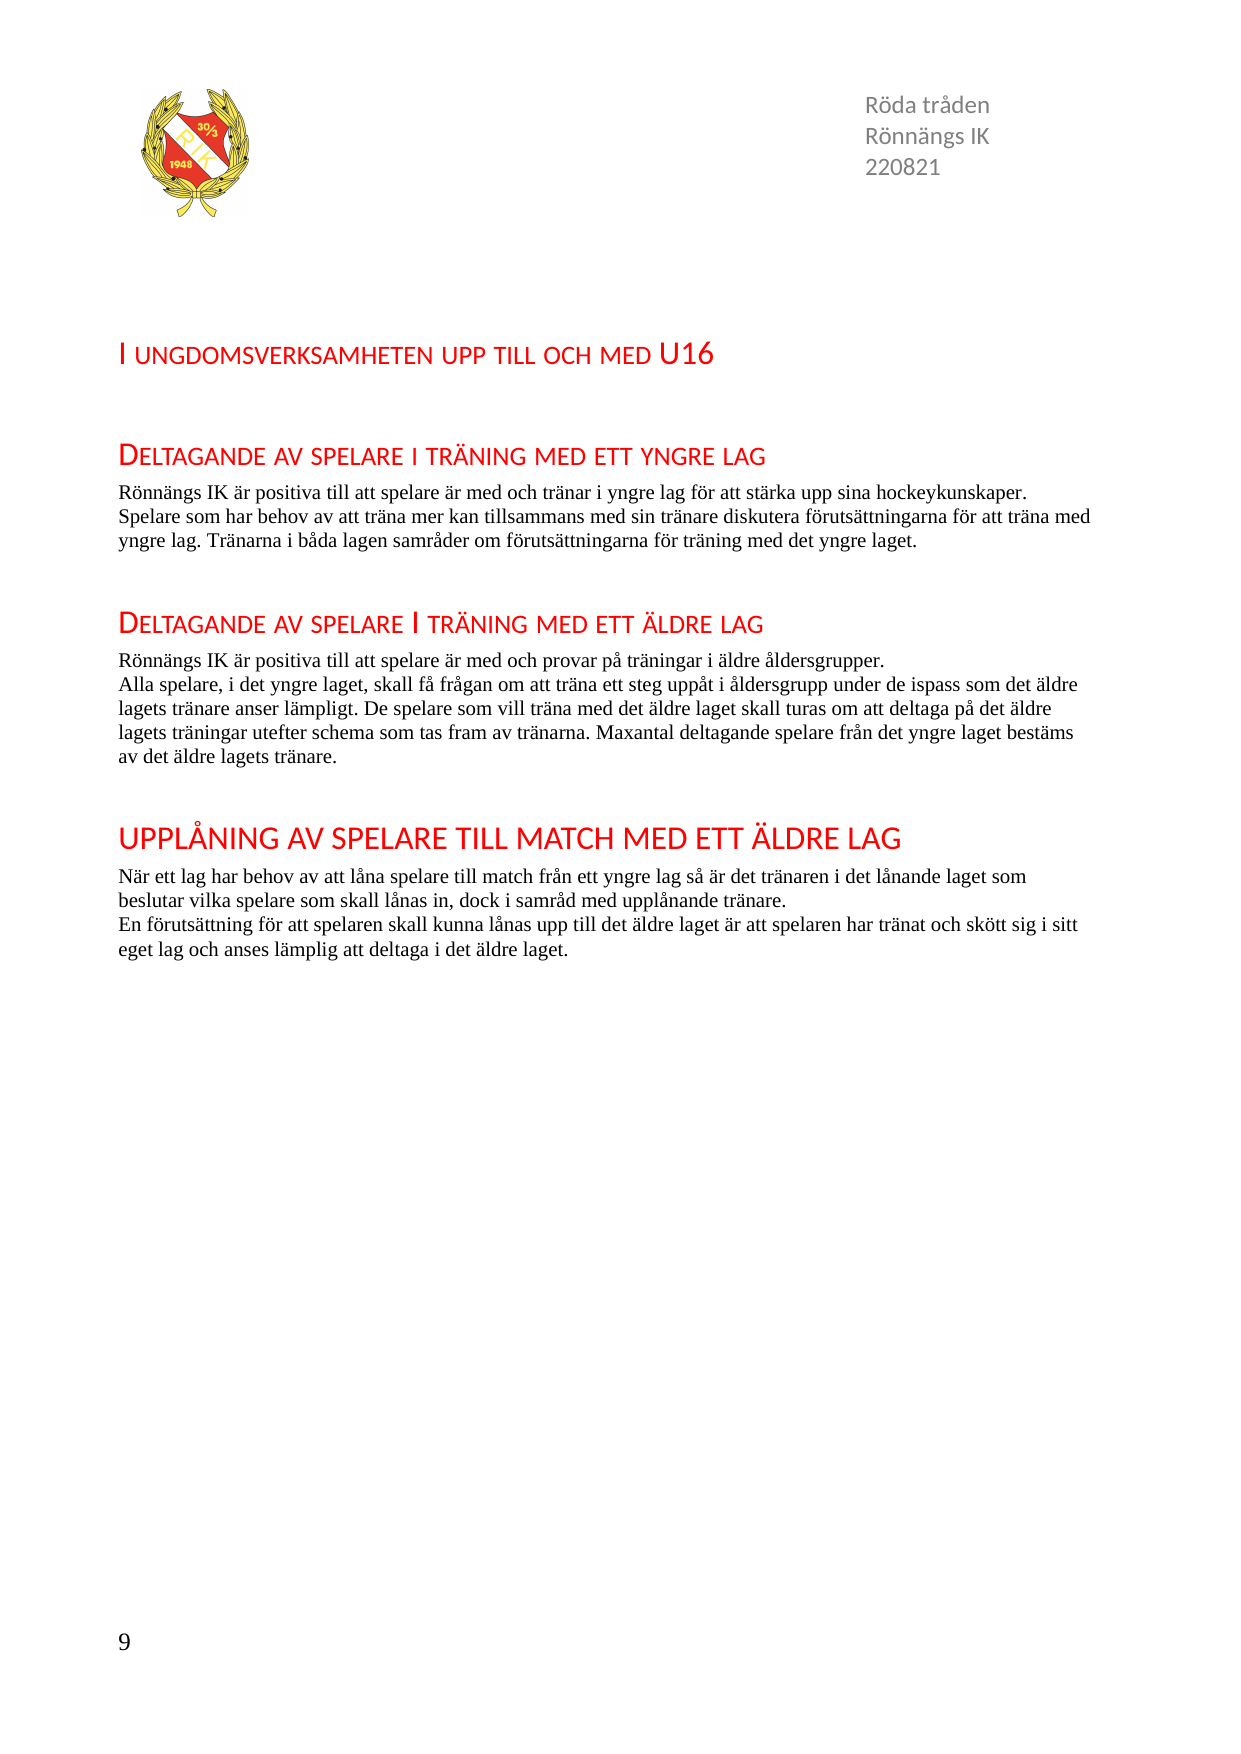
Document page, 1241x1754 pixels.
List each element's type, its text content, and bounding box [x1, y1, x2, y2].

text Spelare som har behov av att träna mer kan tillsammans med sin tränare diskutera förutsättningarna för att träna med yngre lag. Tränarna i båda lagen samråder om förutsättningarna för träning med det yngre laget. [118, 504, 1092, 552]
text En förutsättning för att spelaren skall kunna lånas upp till det äldre laget är att spelaren har tränat och skött sig i sitt eget lag och anses lämplig att deltaga i det äldre laget. [118, 912, 1092, 961]
subtitle I ungdomsverksamheten upp till och med U16 [118, 332, 1092, 373]
subtitle Deltagande av spelare i träning med ett yngre lag [118, 433, 1092, 473]
text Rönnängs IK är positiva till att spelare är med och tränar i yngre lag för att stärka upp sina hockeykunskaper. [118, 480, 1092, 504]
subtitle UPPLÅNING AV SPELARE TILL MATCH MED ETT ÄLDRE LAG [118, 817, 1092, 858]
subtitle Deltagande av spelare I träning med ett äldre lag [118, 601, 1092, 642]
text När ett lag har behov av att låna spelare till match från ett yngre lag så är det tränaren i det lånande laget som beslutar vilka spelare som skall lånas in, dock i samråd med upplånande tränare. [118, 864, 1092, 912]
picture [141, 89, 249, 217]
text Alla spelare, i det yngre laget, skall få frågan om att träna ett steg uppåt i åldersgrupp under de ispass som det äldre lagets tränare anser lämpligt. De spelare som vill träna med det äldre laget skall turas om att deltaga på det äldre lagets träningar utefter schema som tas fram av tränarna. Maxantal deltagande spelare från det yngre laget bestäms av det äldre lagets tränare. [118, 672, 1092, 768]
text Rönnängs IK är positiva till att spelare är med och provar på träningar i äldre åldersgrupper. [118, 648, 1092, 672]
